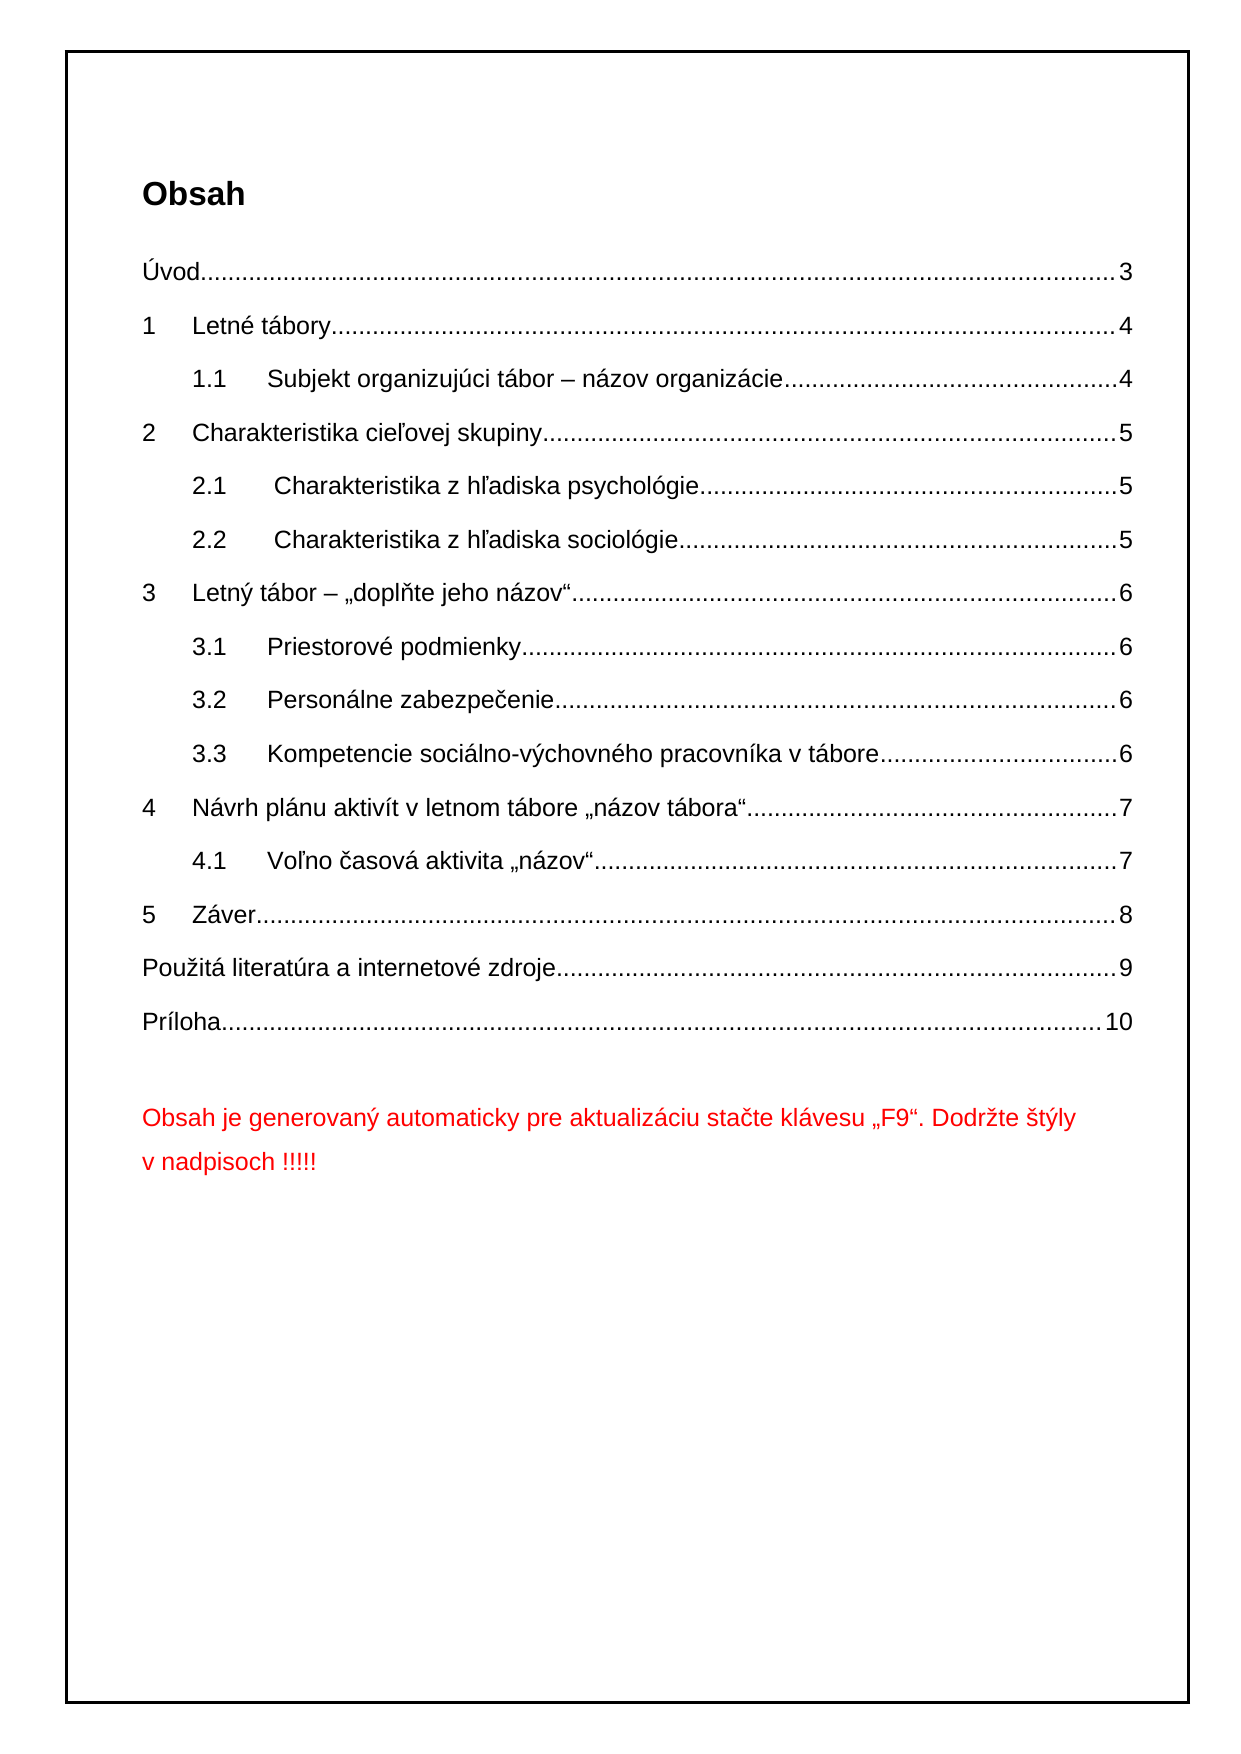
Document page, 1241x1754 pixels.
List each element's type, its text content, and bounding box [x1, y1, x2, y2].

text 3.3 Kompetencie sociálno-výchovného pracovníka v tábore 6 [192, 739, 1134, 768]
text 5 Záver 8 [142, 899, 1134, 928]
text Obsah [142, 174, 1134, 213]
text 2.2 Charakteristika z hľadiska sociológie 5 [192, 525, 1134, 553]
text 1.1 Subjekt organizujúci tábor – názov organizácie 4 [192, 364, 1134, 393]
text Použitá literatúra a internetové zdroje 9 [142, 953, 1134, 982]
text Príloha 10 [142, 1007, 1134, 1035]
text Úvod 3 [142, 257, 1134, 286]
text 4.1 Voľno časová aktivita „názov“ 7 [192, 846, 1134, 875]
text 3.1 Priestorové podmienky 6 [192, 632, 1134, 661]
text 3.2 Personálne zabezpečenie 6 [192, 685, 1134, 714]
text 3 Letný tábor – „doplňte jeho názov“ 6 [142, 578, 1134, 607]
text 1 Letné tábory 4 [142, 311, 1134, 339]
text 2.1 Charakteristika z hľadiska psychológie 5 [192, 471, 1134, 500]
text 4 Návrh plánu aktivít v letnom tábore „názov tábora“ 7 [142, 792, 1134, 821]
text Obsah je generovaný automaticky pre aktualizáciu stačte klávesu „F9“. Dodržte štýly v nadpisoch !!!!! [142, 1103, 1134, 1175]
text 2 Charakteristika cieľovej skupiny 5 [142, 418, 1134, 446]
